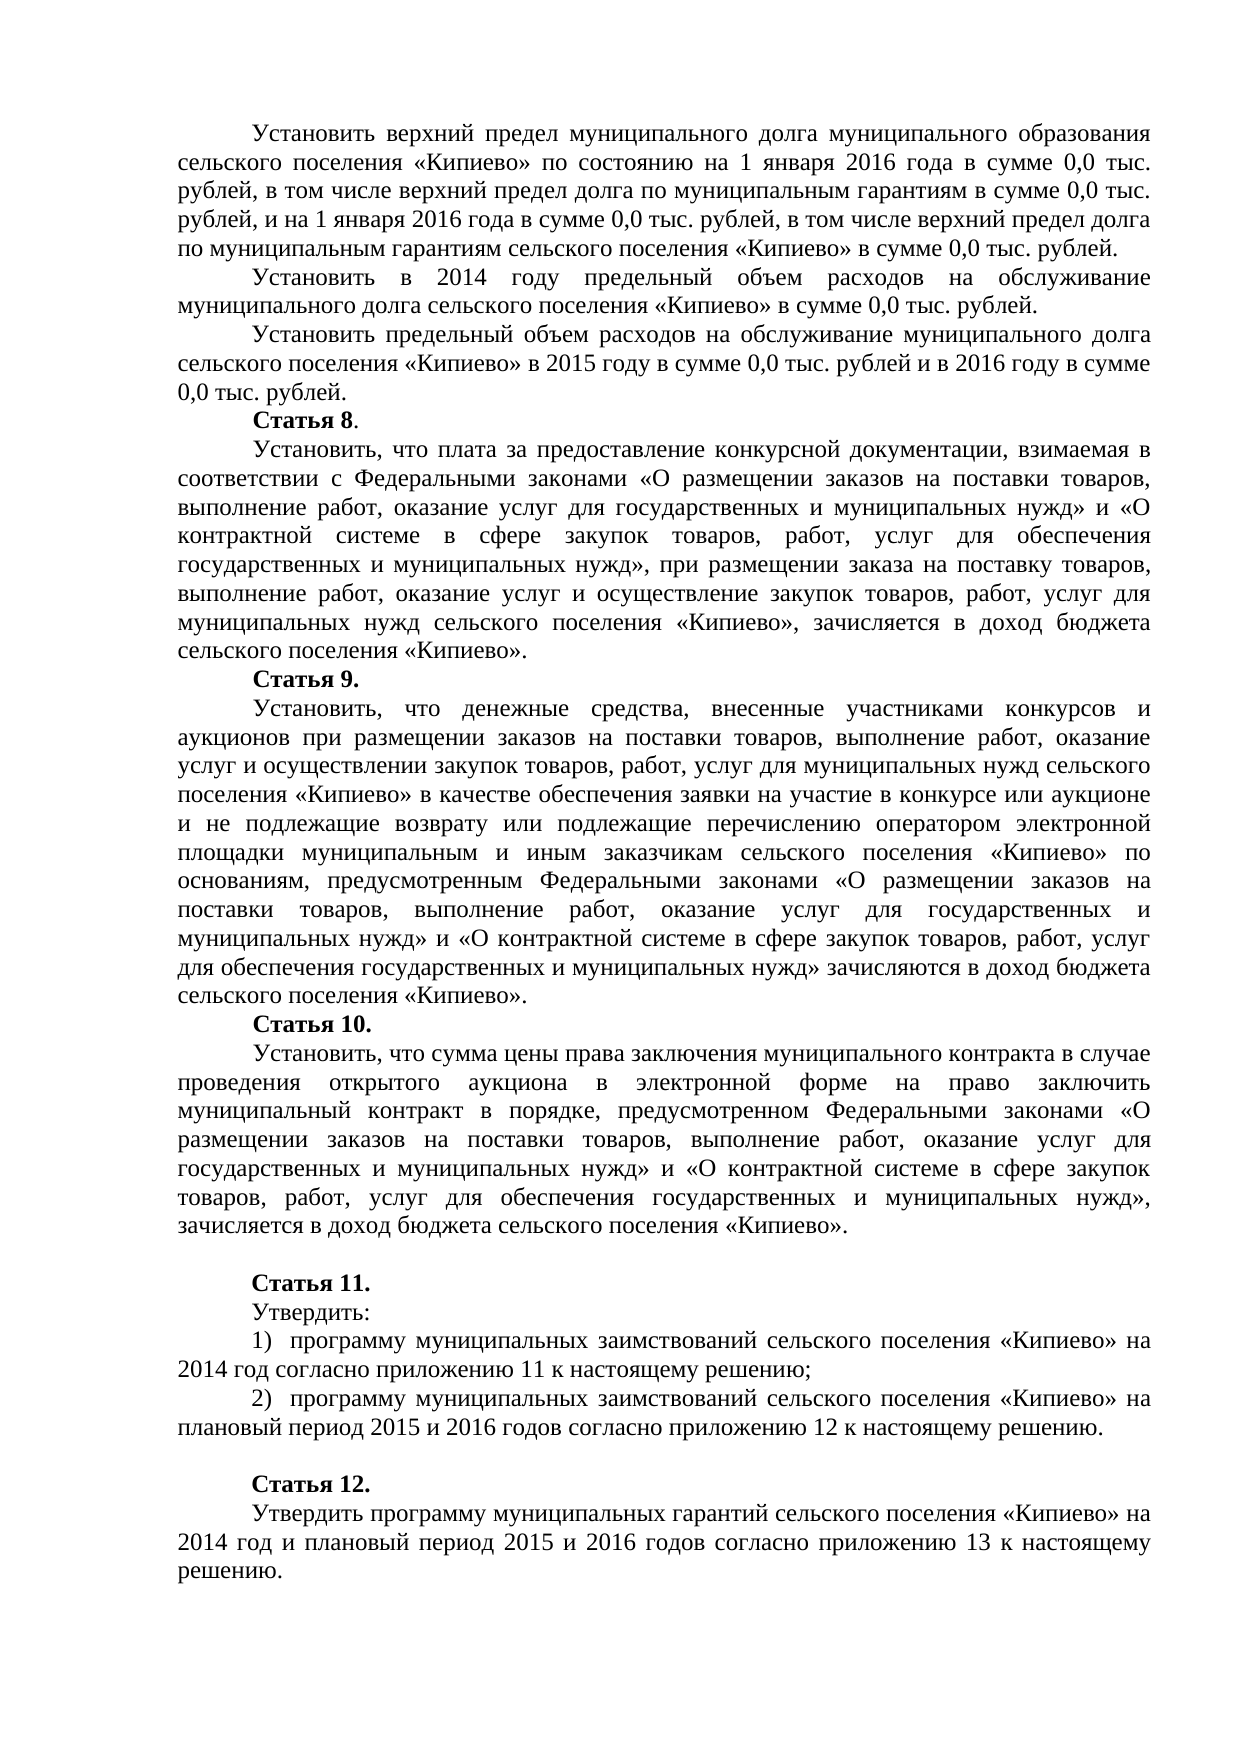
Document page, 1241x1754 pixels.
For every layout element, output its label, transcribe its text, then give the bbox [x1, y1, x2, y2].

text Установить, что плата за предоставление конкурсной документации, взимаемая в соответствии с Федеральными законами «О размещении заказов на поставки товаров, выполнение работ, оказание услуг для государственных и муниципальных нужд» и «О контрактной системе в сфере закупок товаров, работ, услуг для обеспечения государственных и муниципальных нужд», при размещении заказа на поставку товаров, выполнение работ, оказание услуг и осуществление закупок товаров, работ, услуг для муниципальных нужд сельского поселения «Кипиево», зачисляется в доход бюджета сельского поселения «Кипиево». [177, 434, 1152, 664]
list программу муниципальных заимствований сельского поселения «Кипиево» на 2014 год согласно приложению 11 к настоящему решению; [177, 1326, 1152, 1383]
text Утвердить: [177, 1297, 1152, 1326]
text Установить в 2014 году предельный объем расходов на обслуживание муниципального долга сельского поселения «Кипиево» в сумме 0,0 тыс. рублей. [177, 262, 1152, 319]
text Статья 12. [177, 1469, 1152, 1498]
text Утвердить программу муниципальных гарантий сельского поселения «Кипиево» на 2014 год и плановый период 2015 и 2016 годов согласно приложению 13 к настоящему решению. [177, 1498, 1152, 1584]
text Установить, что денежные средства, внесенные участниками конкурсов и аукционов при размещении заказов на поставки товаров, выполнение работ, оказание услуг и осуществлении закупок товаров, работ, услуг для муниципальных нужд сельского поселения «Кипиево» в качестве обеспечения заявки на участие в конкурсе или аукционе и не подлежащие возврату или подлежащие перечислению оператором электронной площадки муниципальным и иным заказчикам сельского поселения «Кипиево» по основаниям, предусмотренным Федеральными законами «О размещении заказов на поставки товаров, выполнение работ, оказание услуг для государственных и муниципальных нужд» и «О контрактной системе в сфере закупок товаров, работ, услуг для обеспечения государственных и муниципальных нужд» зачисляются в доход бюджета сельского поселения «Кипиево». [177, 693, 1152, 1009]
text Статья 9. [177, 664, 1152, 693]
text Статья 10. [177, 1009, 1152, 1038]
text Статья 8. [177, 406, 1152, 434]
text Статья 11. [177, 1268, 1152, 1297]
text Установить верхний предел муниципального долга муниципального образования сельского поселения «Кипиево» по состоянию на 1 января 2016 года в сумме 0,0 тыс. рублей, в том числе верхний предел долга по муниципальным гарантиям в сумме 0,0 тыс. рублей, и на 1 января 2016 года в сумме 0,0 тыс. рублей, в том числе верхний предел долга по муниципальным гарантиям сельского поселения «Кипиево» в сумме 0,0 тыс. рублей. [177, 118, 1152, 262]
text Установить предельный объем расходов на обслуживание муниципального долга сельского поселения «Кипиево» в 2015 году в сумме 0,0 тыс. рублей и в 2016 году в сумме 0,0 тыс. рублей. [177, 319, 1152, 406]
list программу муниципальных заимствований сельского поселения «Кипиево» на плановый период 2015 и 2016 годов согласно приложению 12 к настоящему решению. [177, 1383, 1152, 1441]
text Установить, что сумма цены права заключения муниципального контракта в случае проведения открытого аукциона в электронной форме на право заключить муниципальный контракт в порядке, предусмотренном Федеральными законами «О размещении заказов на поставки товаров, выполнение работ, оказание услуг для государственных и муниципальных нужд» и «О контрактной системе в сфере закупок товаров, работ, услуг для обеспечения государственных и муниципальных нужд», зачисляется в доход бюджета сельского поселения «Кипиево». [177, 1038, 1152, 1239]
